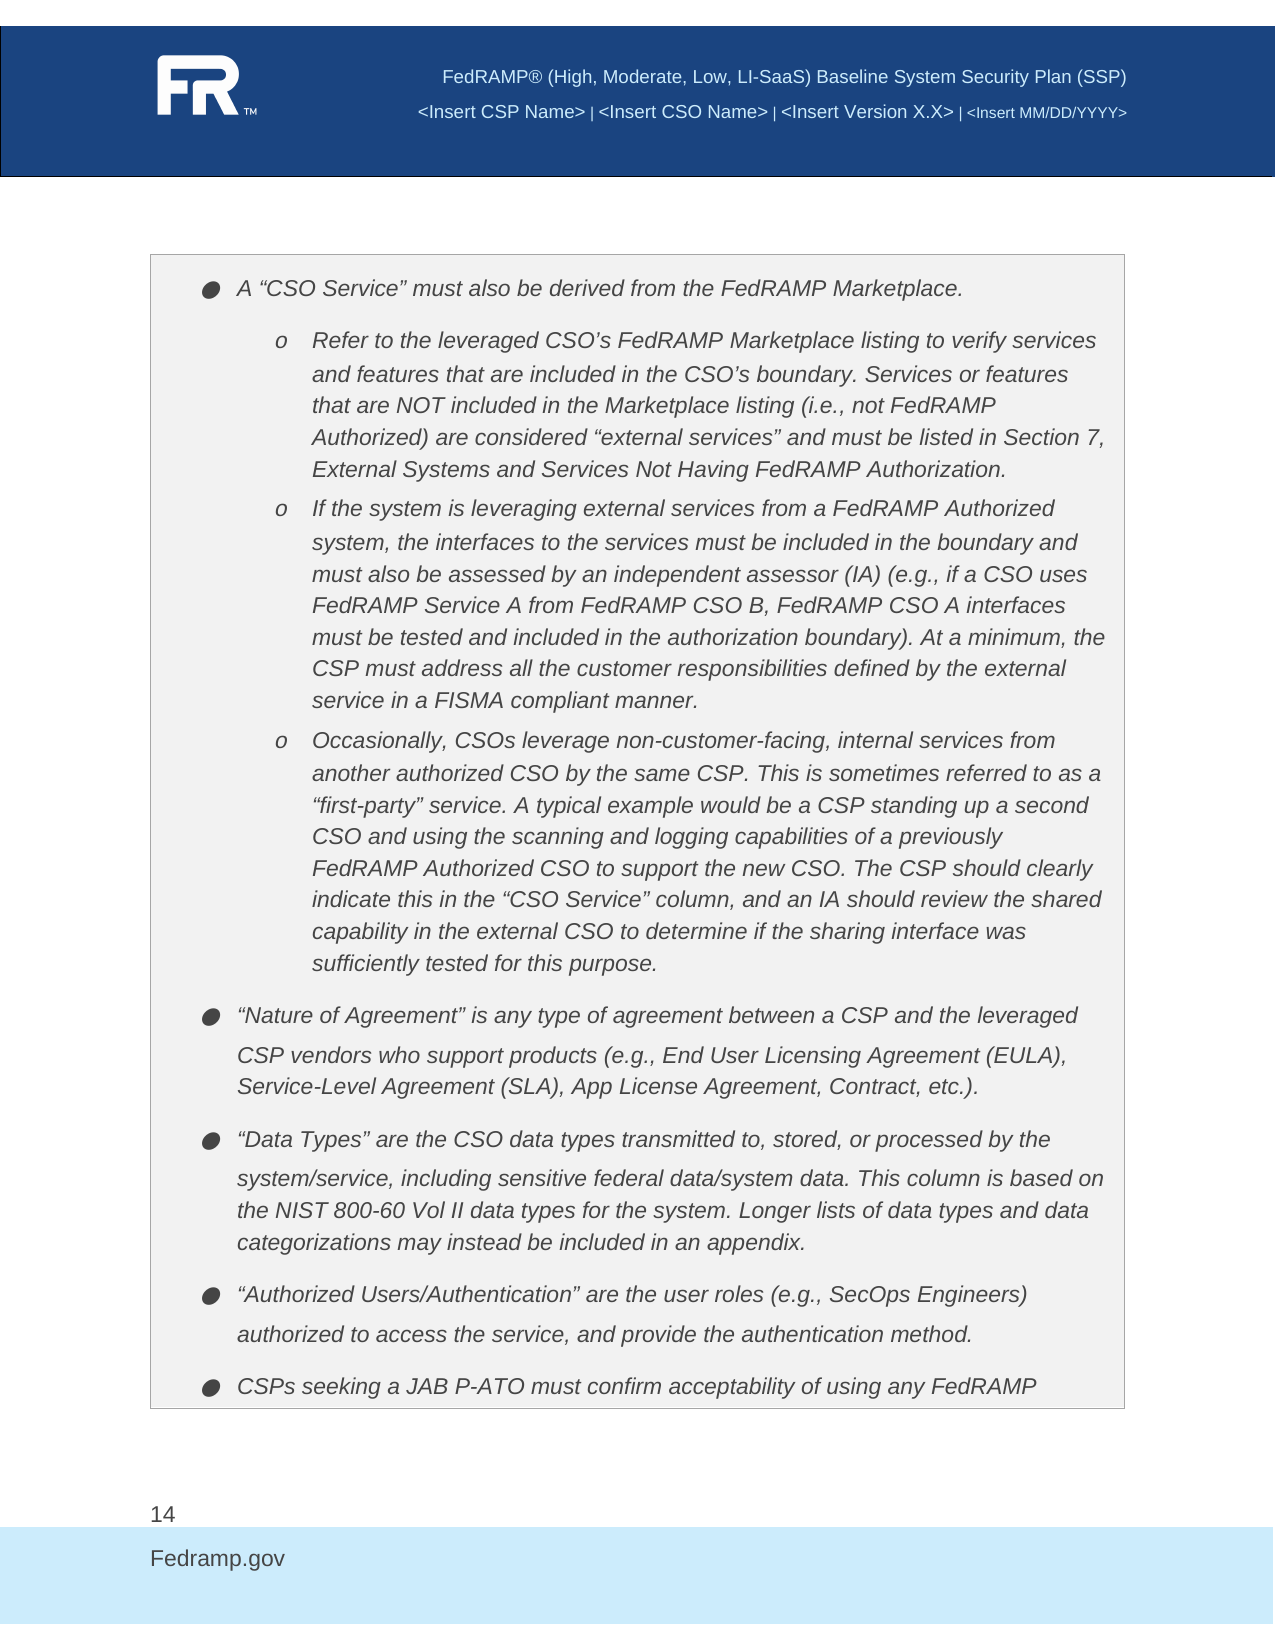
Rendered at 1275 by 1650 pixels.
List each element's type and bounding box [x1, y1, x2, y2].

table_cell [151, 255, 1124, 1407]
picture [157, 55, 257, 115]
